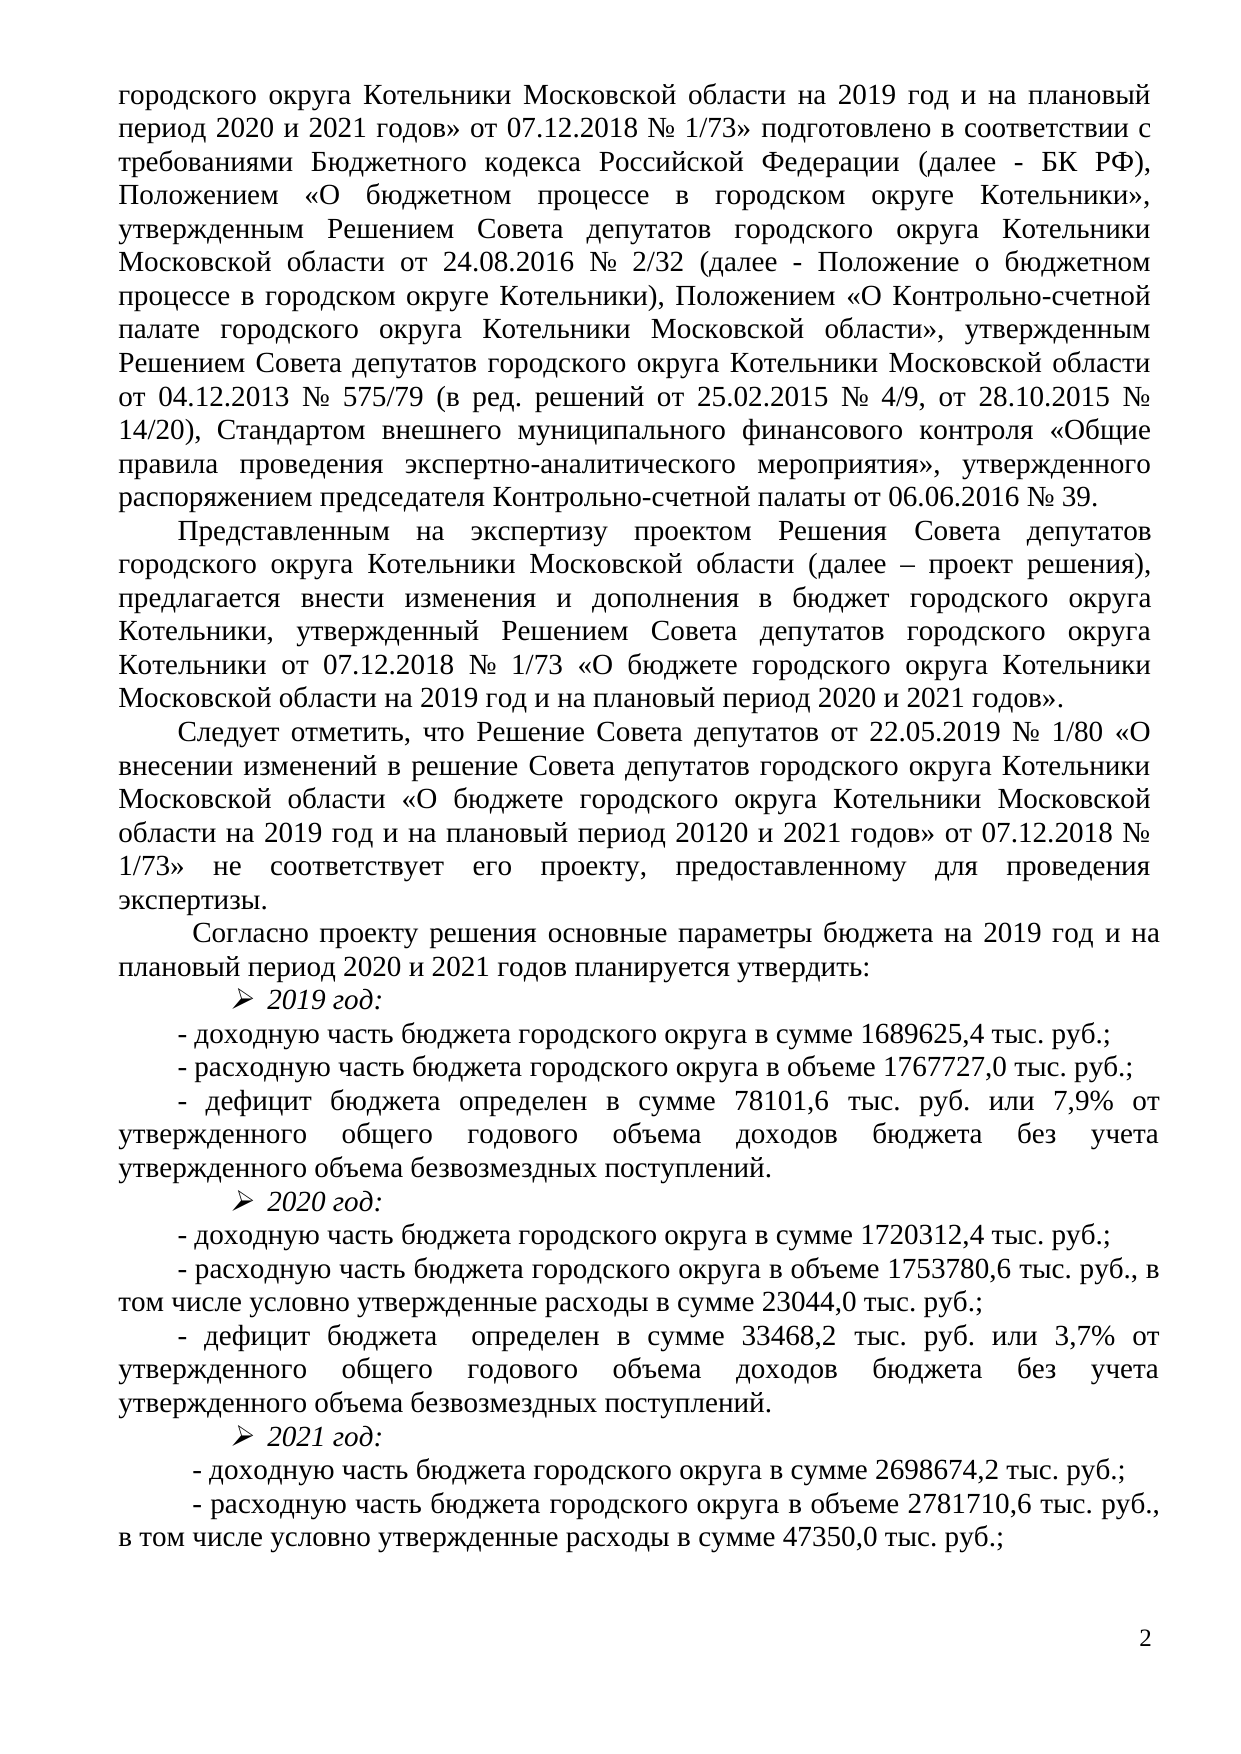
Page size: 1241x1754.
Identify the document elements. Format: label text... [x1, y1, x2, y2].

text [118, 77, 1152, 513]
text - доходную часть бюджета городского округа в сумме 1689625,4 тыс. руб.; [118, 1016, 1160, 1049]
text Согласно проекту решения основные параметры бюджета на 2019 год и на плановый период 2020 и 2021 годов планируется утвердить: [118, 915, 1160, 982]
text Следует отметить, что Решение Совета депутатов от 22.05.2019 № 1/80 «О внесении изменений в решение Совета депутатов городского округа Котельники Московской области «О бюджете городского округа Котельники Московской области на 2019 год и на плановый период 20120 и 2021 годов» от 07.12.2018 № 1/73» не соответствует его проекту, предоставленному для проведения экспертизы. [118, 714, 1152, 915]
text - расходную часть бюджета городского округа в объеме 1767727,0 тыс. руб.; [118, 1049, 1160, 1083]
text - расходную часть бюджета городского округа в объеме 1753780,6 тыс. руб., в том числе условно утвержденные расходы в сумме 23044,0 тыс. руб.; [118, 1251, 1160, 1318]
text - доходную часть бюджета городского округа в сумме 2698674,2 тыс. руб.; [118, 1452, 1160, 1486]
text - расходную часть бюджета городского округа в объеме 2781710,6 тыс. руб., в том числе условно утвержденные расходы в сумме 47350,0 тыс. руб.; [118, 1486, 1160, 1553]
list 2019 год: [229, 982, 1160, 1016]
text - дефицит бюджета определен в сумме 78101,6 тыс. руб. или 7,9% от утвержденного общего годового объема доходов бюджета без учета утвержденного объема безвозмездных поступлений. [118, 1083, 1160, 1184]
list 2020 год: [229, 1184, 1160, 1217]
text - дефицит бюджета определен в сумме 33468,2 тыс. руб. или 3,7% от утвержденного общего годового объема доходов бюджета без учета утвержденного объема безвозмездных поступлений. [118, 1318, 1160, 1419]
text Представленным на экспертизу проектом Решения Совета депутатов городского округа Котельники Московской области (далее – проект решения), предлагается внести изменения и дополнения в бюджет городского округа Котельники, утвержденный Решением Совета депутатов городского округа Котельники от 07.12.2018 № 1/73 «О бюджете городского округа Котельники Московской области на 2019 год и на плановый период 2020 и 2021 годов». [118, 513, 1152, 714]
list 2021 год: [229, 1419, 1160, 1452]
text - доходную часть бюджета городского округа в сумме 1720312,4 тыс. руб.; [118, 1217, 1160, 1251]
